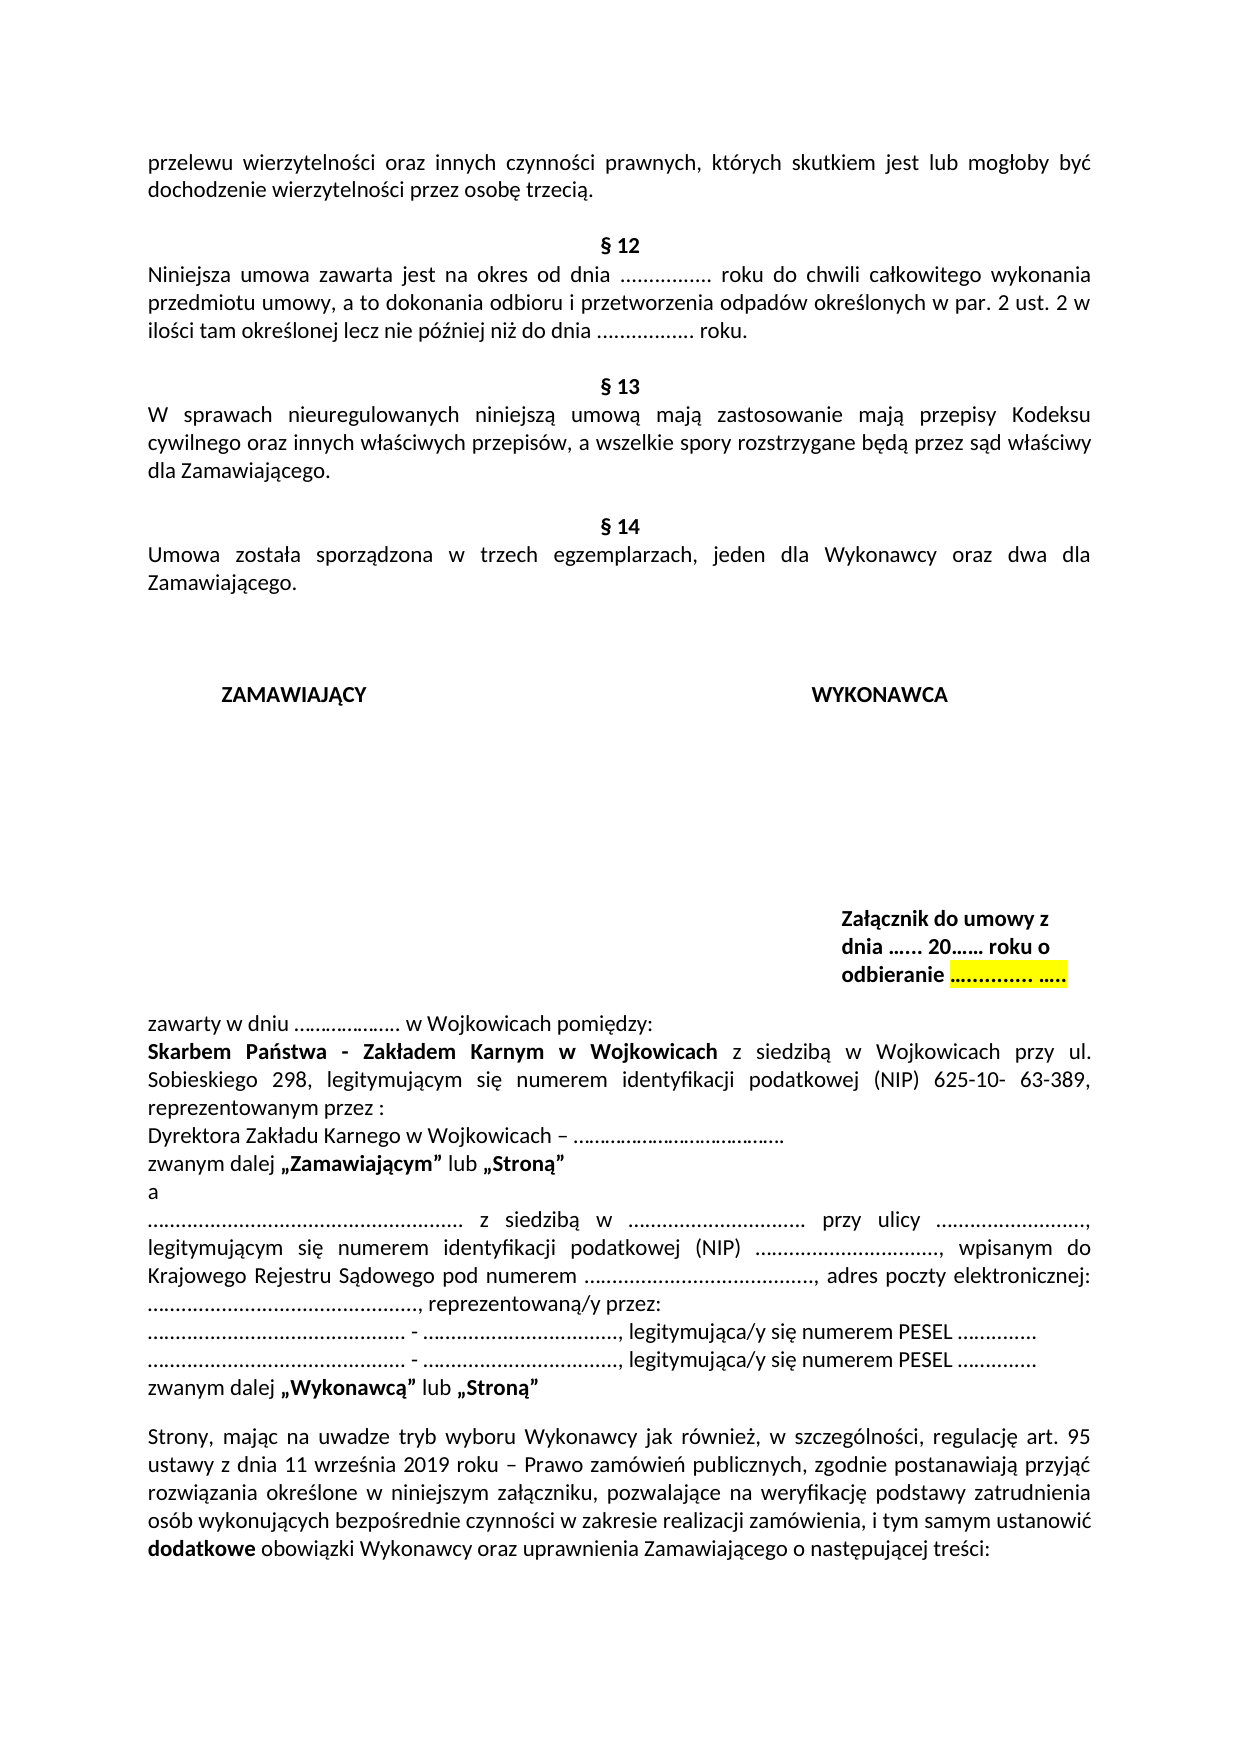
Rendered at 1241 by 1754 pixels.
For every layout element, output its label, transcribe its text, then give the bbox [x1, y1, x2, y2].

text zawarty w dniu ……………….. w Wojkowicach pomiędzy: [148, 1009, 1093, 1037]
text Umowa została sporządzona w trzech egzemplarzach, jeden dla Wykonawcy oraz dwa dla Zamawiającego. [148, 540, 1093, 596]
text a [148, 1177, 1093, 1205]
text W sprawach nieuregulowanych niniejszą umową mają zastosowanie mają przepisy Kodeksu cywilnego oraz innych właściwych przepisów, a wszelkie spory rozstrzygane będą przez sąd właściwy dla Zamawiającego. [148, 400, 1093, 484]
text zwanym dalej „Zamawiającym” lub „Stroną” [148, 1149, 1093, 1177]
text Niniejsza umowa zawarta jest na okres od dnia ................ roku do chwili całkowitego wykonania przedmiotu umowy, a to dokonania odbioru i przetworzenia odpadów określonych w par. 2 ust. 2 w ilości tam określonej lecz nie później niż do dnia ................. roku. [148, 260, 1093, 344]
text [148, 148, 1093, 204]
text ….................................................... z siedzibą w …............................ przy ulicy …......................., legitymującym się numerem identyfikacji podatkowej (NIP) …............................., wpisanym do Krajowego Rejestru Sądowego pod numerem …....................................., adres poczty elektronicznej: …............................................, reprezentowaną/y przez: [148, 1205, 1093, 1317]
text Załącznik do umowy z dnia …... 20…… roku o odbieranie …........... ….. [841, 904, 1093, 988]
text § 13 [148, 372, 1093, 400]
text ….......................................... - …..............................., legitymująca/y się numerem PESEL …........... [148, 1345, 1093, 1373]
text Skarbem Państwa - Zakładem Karnym w Wojkowicach z siedzibą w Wojkowicach przy ul. Sobieskiego 298, legitymującym się numerem identyfikacji podatkowej (NIP) 625-10- 63-389, reprezentowanym przez : [148, 1037, 1093, 1121]
text § 12 [148, 232, 1093, 260]
text zwanym dalej „Wykonawcą” lub „Stroną” [148, 1373, 1093, 1401]
text Dyrektora Zakładu Karnego w Wojkowicach – …………………………………. [148, 1121, 1093, 1149]
text ZAMAWIAJĄCY WYKONAWCA [148, 680, 1093, 708]
text § 14 [148, 512, 1093, 540]
text Strony, mając na uwadze tryb wyboru Wykonawcy jak również, w szczególności, regulację art. 95 ustawy z dnia 11 września 2019 roku – Prawo zamówień publicznych, zgodnie postanawiają przyjąć rozwiązania określone w niniejszym załączniku, pozwalające na weryfikację podstawy zatrudnienia osób wykonujących bezpośrednie czynności w zakresie realizacji zamówienia, i tym samym ustanowić dodatkowe obowiązki Wykonawcy oraz uprawnienia Zamawiającego o następującej treści: [148, 1422, 1093, 1562]
text ….......................................... - …..............................., legitymująca/y się numerem PESEL …........... [148, 1317, 1093, 1345]
